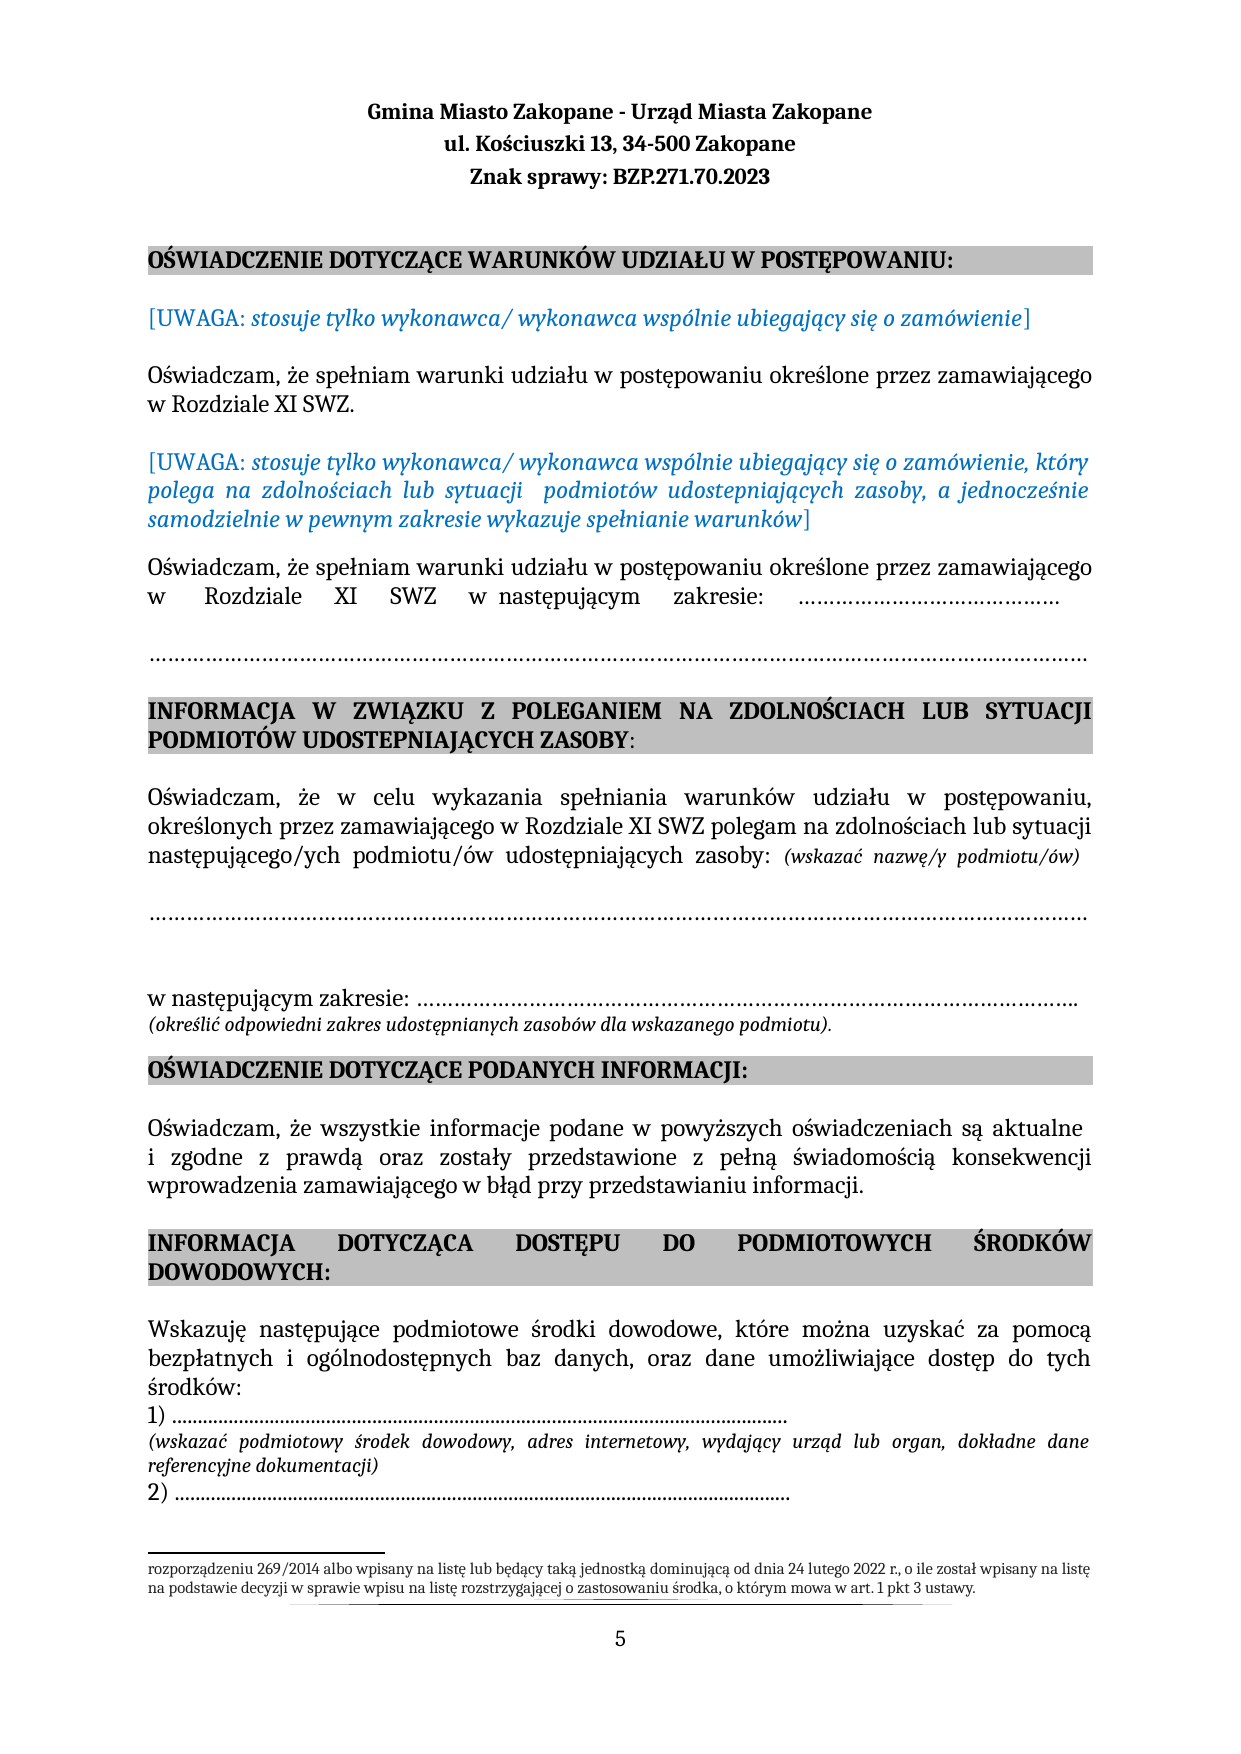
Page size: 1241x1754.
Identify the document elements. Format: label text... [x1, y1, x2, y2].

text [UWAGA: stosuje tylko wykonawca/ wykonawca wspólnie ubiegający się o zamówienie, który polega na zdolnościach lub sytuacji podmiotów udostepniających zasoby, a jednocześnie samodzielnie w pewnym zakresie wykazuje spełnianie warunków] [148, 448, 1093, 534]
text [UWAGA: stosuje tylko wykonawca/ wykonawca wspólnie ubiegający się o zamówienie] [148, 304, 1093, 333]
text OŚWIADCZENIE DOTYCZĄCE PODANYCH INFORMACJI: [148, 1056, 1093, 1085]
text Wskazuję następujące podmiotowe środki dowodowe, które można uzyskać za pomocą bezpłatnych i ogólnodostępnych baz danych, oraz dane umożliwiające dostęp do tych środków: [148, 1315, 1093, 1401]
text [148, 1430, 1093, 1478]
text 2) ........................................................................................................................ [148, 1478, 1093, 1507]
text Oświadczam, że w celu wykazania spełniania warunków udziału w postępowaniu, określonych przez zamawiającego w Rozdziale XI SWZ polegam na zdolnościach lub sytuacji następującego/ych podmiotu/ów udostępniających zasoby: (wskazać nazwę/y podmiotu/ów) …………………………………………………………………………………………………………………………………… w następującym zakresie: ……………………………………………………………………………………………. [148, 783, 1093, 1013]
text Oświadczam, że wszystkie informacje podane w powyższych oświadczeniach są aktualne i zgodne z prawdą oraz zostały przedstawione z pełną świadomością konsekwencji wprowadzenia zamawiającego w błąd przy przedstawianiu informacji. [148, 1114, 1093, 1200]
text 1) ........................................................................................................................ [148, 1401, 1093, 1430]
text (określić odpowiedni zakres udostępnianych zasobów dla wskazanego podmiotu). [148, 1013, 1093, 1037]
text Oświadczam, że spełniam warunki udziału w postępowaniu określone przez zamawiającego w Rozdziale XI SWZ. [148, 361, 1093, 419]
text INFORMACJA DOTYCZĄCA DOSTĘPU DO PODMIOTOWYCH ŚRODKÓW DOWODOWYCH: [148, 1229, 1093, 1286]
text OŚWIADCZENIE DOTYCZĄCE WARUNKÓW UDZIAŁU W POSTĘPOWANIU: [148, 246, 1093, 275]
text INFORMACJA W ZWIĄZKU Z POLEGANIEM NA ZDOLNOŚCIACH LUB SYTUACJI PODMIOTÓW UDOSTEPNIAJĄCYCH ZASOBY: [148, 697, 1093, 754]
text Oświadczam, że spełniam warunki udziału w postępowaniu określone przez zamawiającego w Rozdziale XI SWZ w następującym zakresie: …………………………………… …………………………………………………………………………………………………………………………………… [148, 553, 1093, 668]
